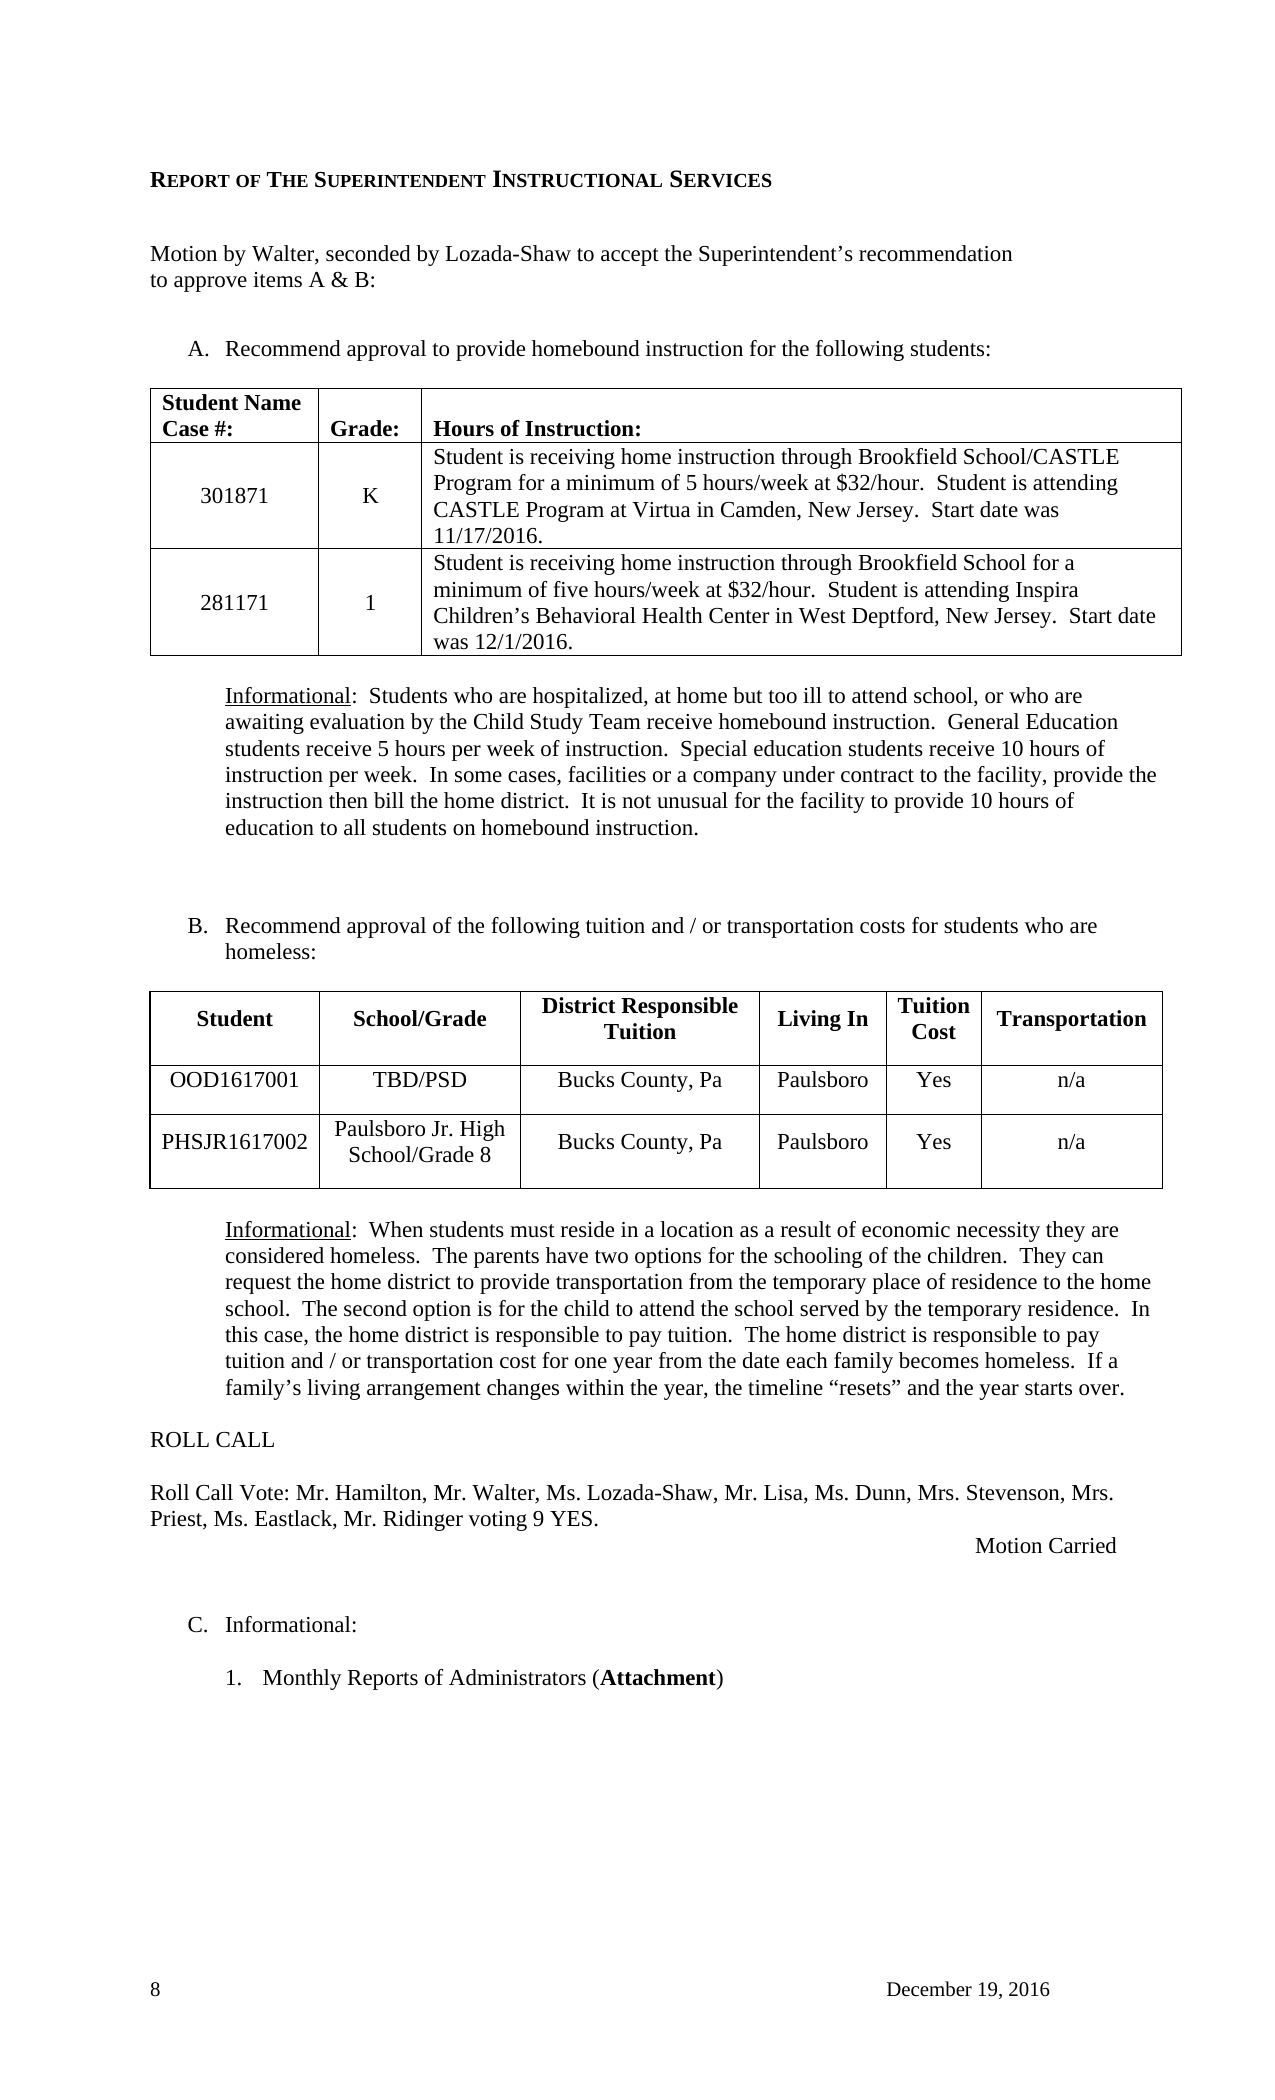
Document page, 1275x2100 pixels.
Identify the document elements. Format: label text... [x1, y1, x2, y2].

table_header Transportation [982, 992, 1162, 1065]
text ROLL CALL [150, 1426, 1162, 1453]
table_cell 301871 [151, 443, 318, 548]
table_cell TBD/PSD [320, 1066, 520, 1114]
table_header Grade: [319, 389, 421, 442]
table_cell Yes [887, 1066, 981, 1114]
table_header School/Grade [320, 992, 520, 1065]
table_header Living In [760, 992, 886, 1065]
table_cell n/a [982, 1115, 1162, 1188]
text Informational: When students must reside in a location as a result of economic necessity they are considered homeless. The parents have two options for the schooling of the children. They can request the home district to provide transportation from the temporary place of residence to the home school. The second option is for the child to attend the school served by the temporary residence. In this case, the home district is responsible to pay tuition. The home district is responsible to pay tuition and / or transportation cost for one year from the date each family becomes homeless. If a family’s living arrangement changes within the year, the timeline “resets” and the year starts over. [225, 1216, 1162, 1400]
table_cell Paulsboro Jr. High School/Grade 8 [320, 1115, 520, 1188]
table_cell K [319, 443, 421, 548]
table_cell n/a [982, 1066, 1162, 1114]
text Roll Call Vote: Mr. Hamilton, Mr. Walter, Ms. Lozada-Shaw, Mr. Lisa, Ms. Dunn, Mrs. Stevenson, Mrs. Priest, Ms. Eastlack, Mr. Ridinger voting 9 YES. [150, 1479, 1162, 1532]
text Motion Carried [900, 1532, 1162, 1558]
table_cell 1 [319, 549, 421, 655]
table_cell Student is receiving home instruction through Brookfield School for a minimum of five hours/week at $32/hour. Student is attending Inspira Children’s Behavioral Health Center in West Deptford, New Jersey. Start date was 12/1/2016. [422, 549, 1181, 655]
table_header Tuition Cost [887, 992, 981, 1065]
table_header Student Name Case #: [151, 389, 318, 442]
table_header Hours of Instruction: [422, 389, 1181, 442]
table_cell Paulsboro [760, 1115, 886, 1188]
text Informational: Students who are hospitalized, at home but too ill to attend school, or who are awaiting evaluation by the Child Study Team receive homebound instruction. General Education students receive 5 hours per week of instruction. Special education students receive 10 hours of instruction per week. In some cases, facilities or a company under contract to the facility, provide the instruction then bill the home district. It is not unusual for the facility to provide 10 hours of education to all students on homebound instruction. [225, 682, 1162, 840]
table_cell Student is receiving home instruction through Brookfield School/CASTLE Program for a minimum of 5 hours/week at $32/hour. Student is attending CASTLE Program at Virtua in Camden, New Jersey. Start date was 11/17/2016. [422, 443, 1181, 548]
table_cell 281171 [151, 549, 318, 655]
text to approve items A & B: [150, 266, 1162, 292]
list Report of The Superintendent Instructional Services [150, 164, 1201, 192]
list Monthly Reports of Administrators (Attachment) [225, 1664, 1162, 1690]
list Recommend approval to provide homebound instruction for the following students: [187, 335, 1162, 362]
text Motion by Walter, seconded by Lozada-Shaw to accept the Superintendent’s recommendation [150, 240, 1162, 266]
table_cell Paulsboro [760, 1066, 886, 1114]
table_header District Responsible Tuition [521, 992, 759, 1065]
list Recommend approval of the following tuition and / or transportation costs for students who are homeless: [187, 912, 1162, 964]
table_cell PHSJR1617002 [151, 1115, 319, 1188]
table_cell OOD1617001 [151, 1066, 319, 1114]
table_header Student [151, 992, 319, 1065]
list Informational: [187, 1611, 1162, 1637]
table_cell Bucks County, Pa [521, 1066, 759, 1114]
table_cell Bucks County, Pa [521, 1115, 759, 1188]
table_cell Yes [887, 1115, 981, 1188]
